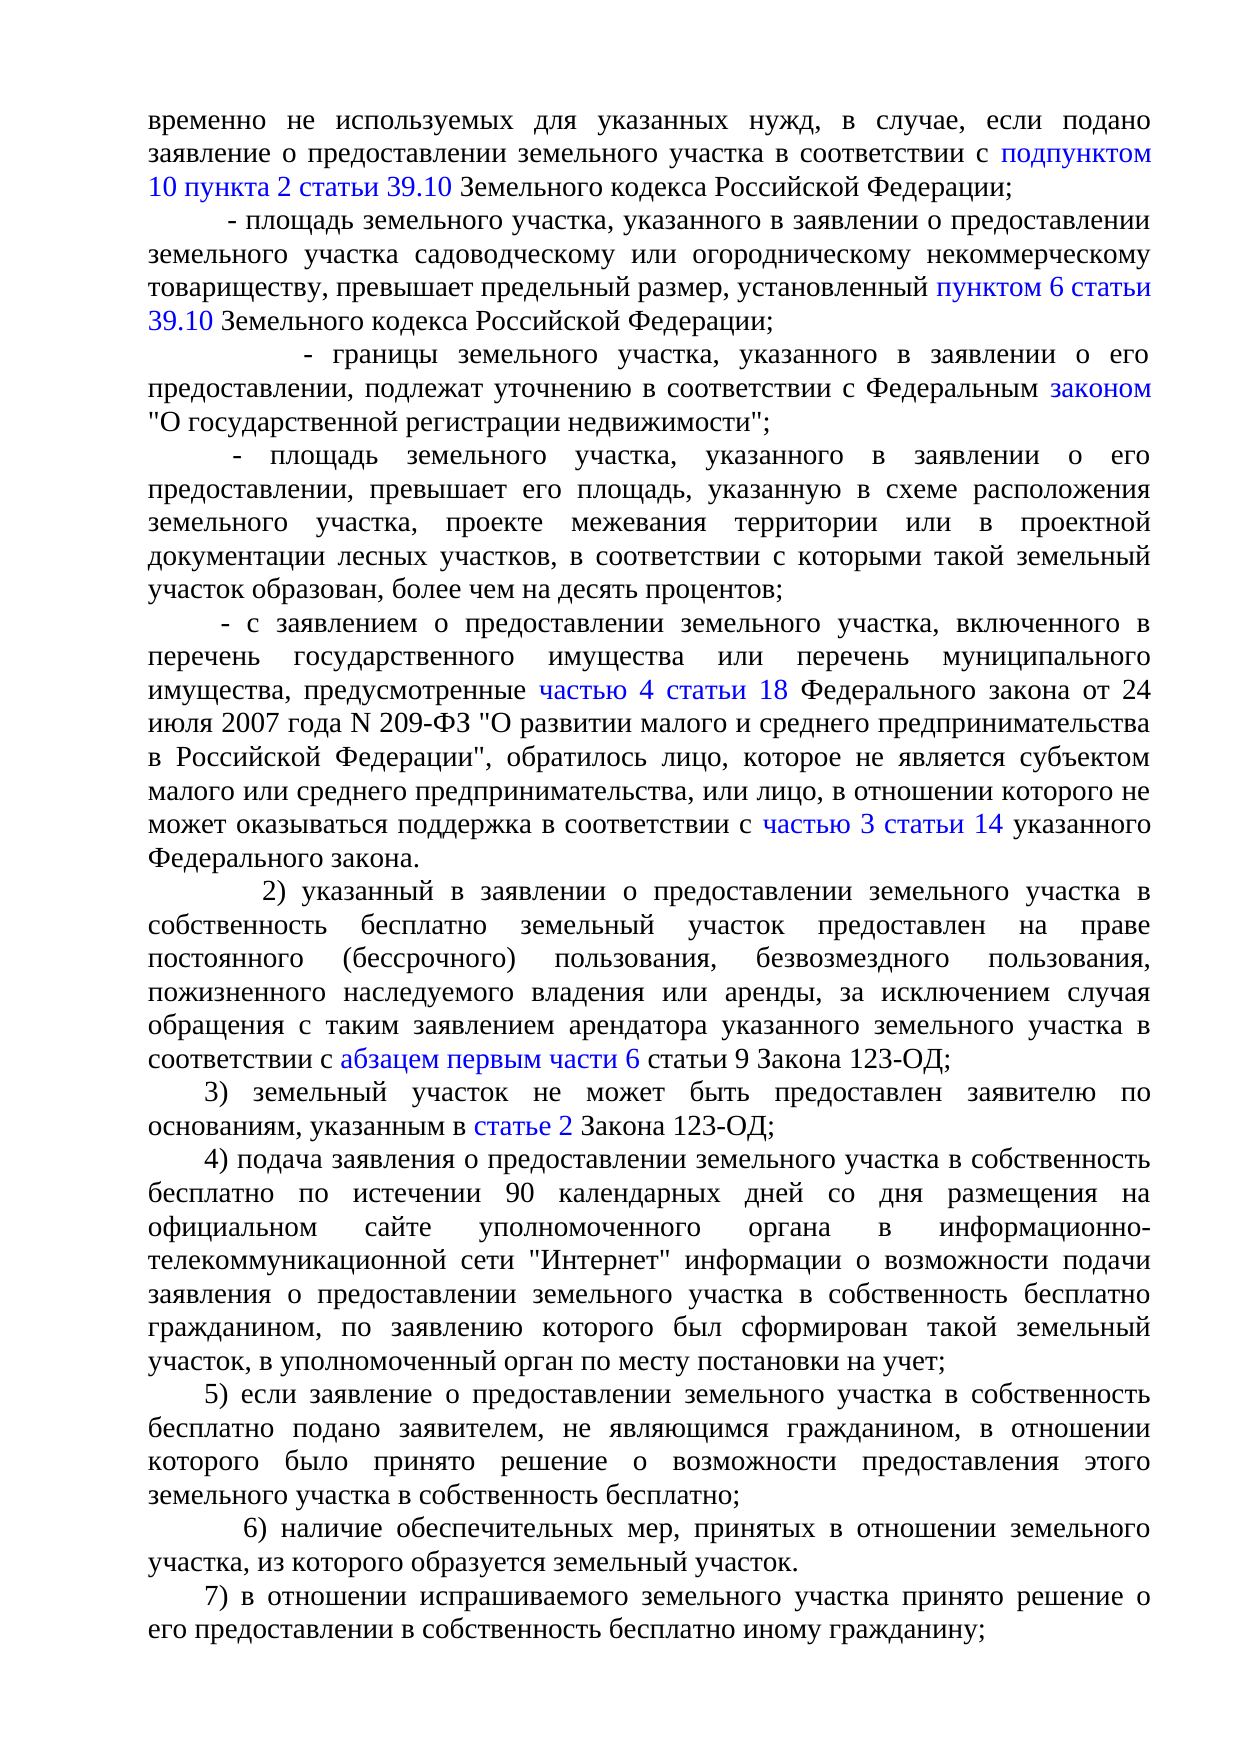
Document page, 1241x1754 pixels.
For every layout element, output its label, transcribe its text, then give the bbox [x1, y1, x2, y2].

text - площадь земельного участка, указанного в заявлении о его предоставлении, превышает его площадь, указанную в схеме расположения земельного участка, проекте межевания территории или в проектной документации лесных участков, в соответствии с которыми такой земельный участок образован, более чем на десять процентов; [148, 437, 1152, 605]
text - площадь земельного участка, указанного в заявлении о предоставлении земельного участка садоводческому или огородническому некоммерческому товариществу, превышает предельный размер, установленный пунктом 6 статьи 39.10 Земельного кодекса Российской Федерации; [148, 202, 1152, 337]
text - границы земельного участка, указанного в заявлении о его предоставлении, подлежат уточнению в соответствии с Федеральным законом "О государственной регистрации недвижимости"; [148, 337, 1152, 437]
text 7) в отношении испрашиваемого земельного участка принято решение о его предоставлении в собственность бесплатно иному гражданину; [148, 1578, 1152, 1645]
text 6) наличие обеспечительных мер, принятых в отношении земельного участка, из которого образуется земельный участок. [148, 1511, 1152, 1578]
text 5) если заявление о предоставлении земельного участка в собственность бесплатно подано заявителем, не являющимся гражданином, в отношении которого было принято решение о возможности предоставления этого земельного участка в собственность бесплатно; [148, 1376, 1152, 1511]
text 2) указанный в заявлении о предоставлении земельного участка в собственность бесплатно земельный участок предоставлен на праве постоянного (бессрочного) пользования, безвозмездного пользования, пожизненного наследуемого владения или аренды, за исключением случая обращения с таким заявлением арендатора указанного земельного участка в соответствии с абзацем первым части 6 статьи 9 Закона 123-ОД; [148, 873, 1152, 1074]
text - с заявлением о предоставлении земельного участка, включенного в перечень государственного имущества или перечень муниципального имущества, предусмотренные частью 4 статьи 18 Федерального закона от 24 июля 2007 года N 209-ФЗ "О развитии малого и среднего предпринимательства в Российской Федерации", обратилось лицо, которое не является субъектом малого или среднего предпринимательства, или лицо, в отношении которого не может оказываться поддержка в соответствии с частью 3 статьи 14 указанного Федерального закона. [148, 605, 1152, 873]
text 3) земельный участок не может быть предоставлен заявителю по основаниям, указанным в статье 2 Закона 123-ОД; [148, 1074, 1152, 1142]
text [148, 102, 1152, 202]
text 4) подача заявления о предоставлении земельного участка в собственность бесплатно по истечении 90 календарных дней со дня размещения на официальном сайте уполномоченного органа в информационно-телекоммуникационной сети "Интернет" информации о возможности подачи заявления о предоставлении земельного участка в собственность бесплатно гражданином, по заявлению которого был сформирован такой земельный участок, в уполномоченный орган по месту постановки на учет; [148, 1142, 1152, 1376]
